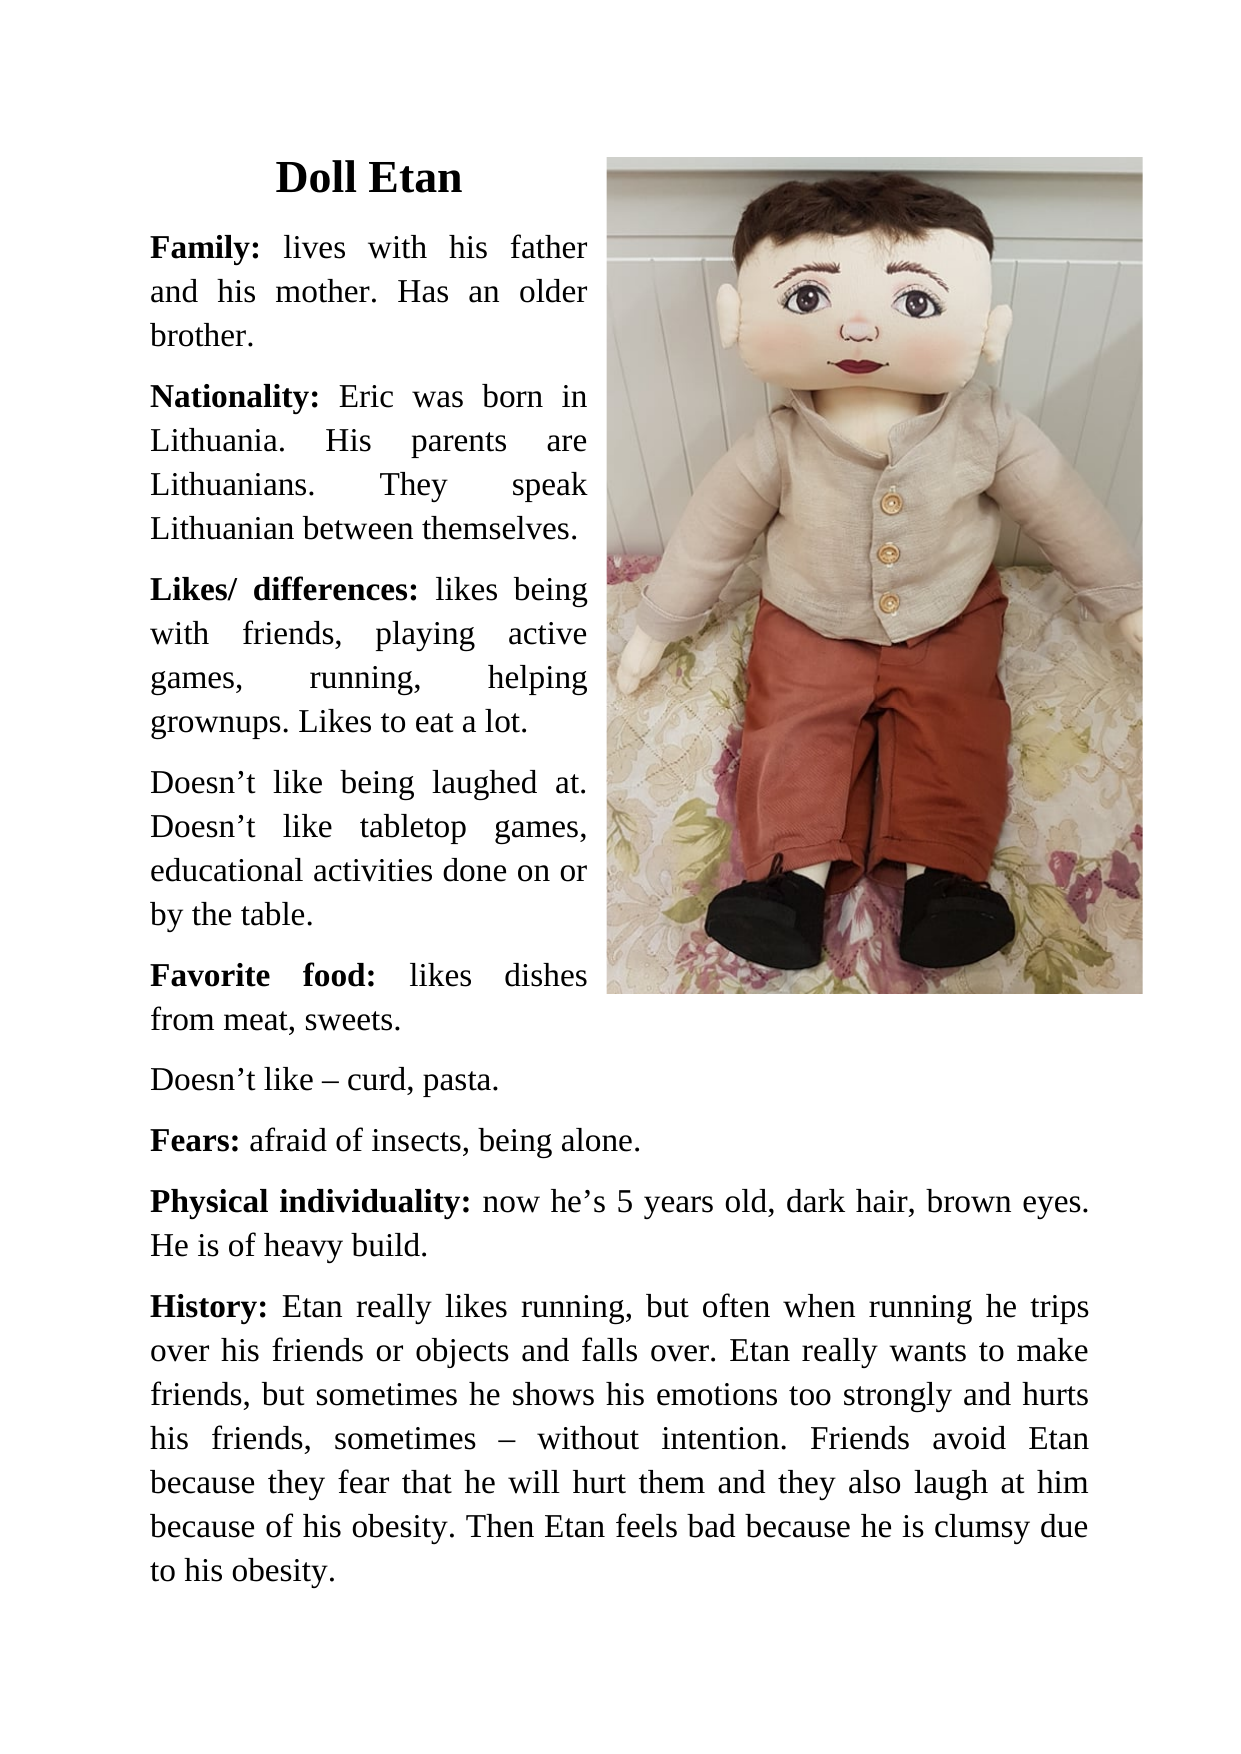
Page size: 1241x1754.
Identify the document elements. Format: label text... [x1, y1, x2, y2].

text Favorite food: likes dishes from meat, sweets. [150, 955, 1090, 1037]
text Family: lives with his father and his mother. Has an older brother. [150, 227, 606, 354]
picture [606, 157, 1143, 994]
text Doll Etan [150, 150, 1090, 203]
text Doesn’t like being laughed at. Doesn’t like tabletop games, educational activities done on or by the table. [150, 762, 606, 932]
text Likes/ differences: likes being with friends, playing active games, running, helping grownups. Likes to eat a lot. [150, 569, 606, 739]
text Nationality: Eric was born in Lithuania. His parents are Lithuanians. They speak Lithuanian between themselves. [150, 376, 606, 547]
text History: Etan really likes running, but often when running he trips over his friends or objects and falls over. Etan really wants to make friends, but sometimes he shows his emotions too strongly and hurts his friends, sometimes – without intention. Friends avoid Etan because they fear that he will hurt them and they also laugh at him because of his obesity. Then Etan feels bad because he is clumsy due to his obesity. [150, 1286, 1090, 1588]
text Doesn’t like – curd, pasta. [150, 1059, 1090, 1098]
text Fears: afraid of insects, being alone. [150, 1120, 1090, 1159]
text Physical individuality: now he’s 5 years old, dark hair, brown eyes. He is of heavy build. [150, 1181, 1090, 1263]
